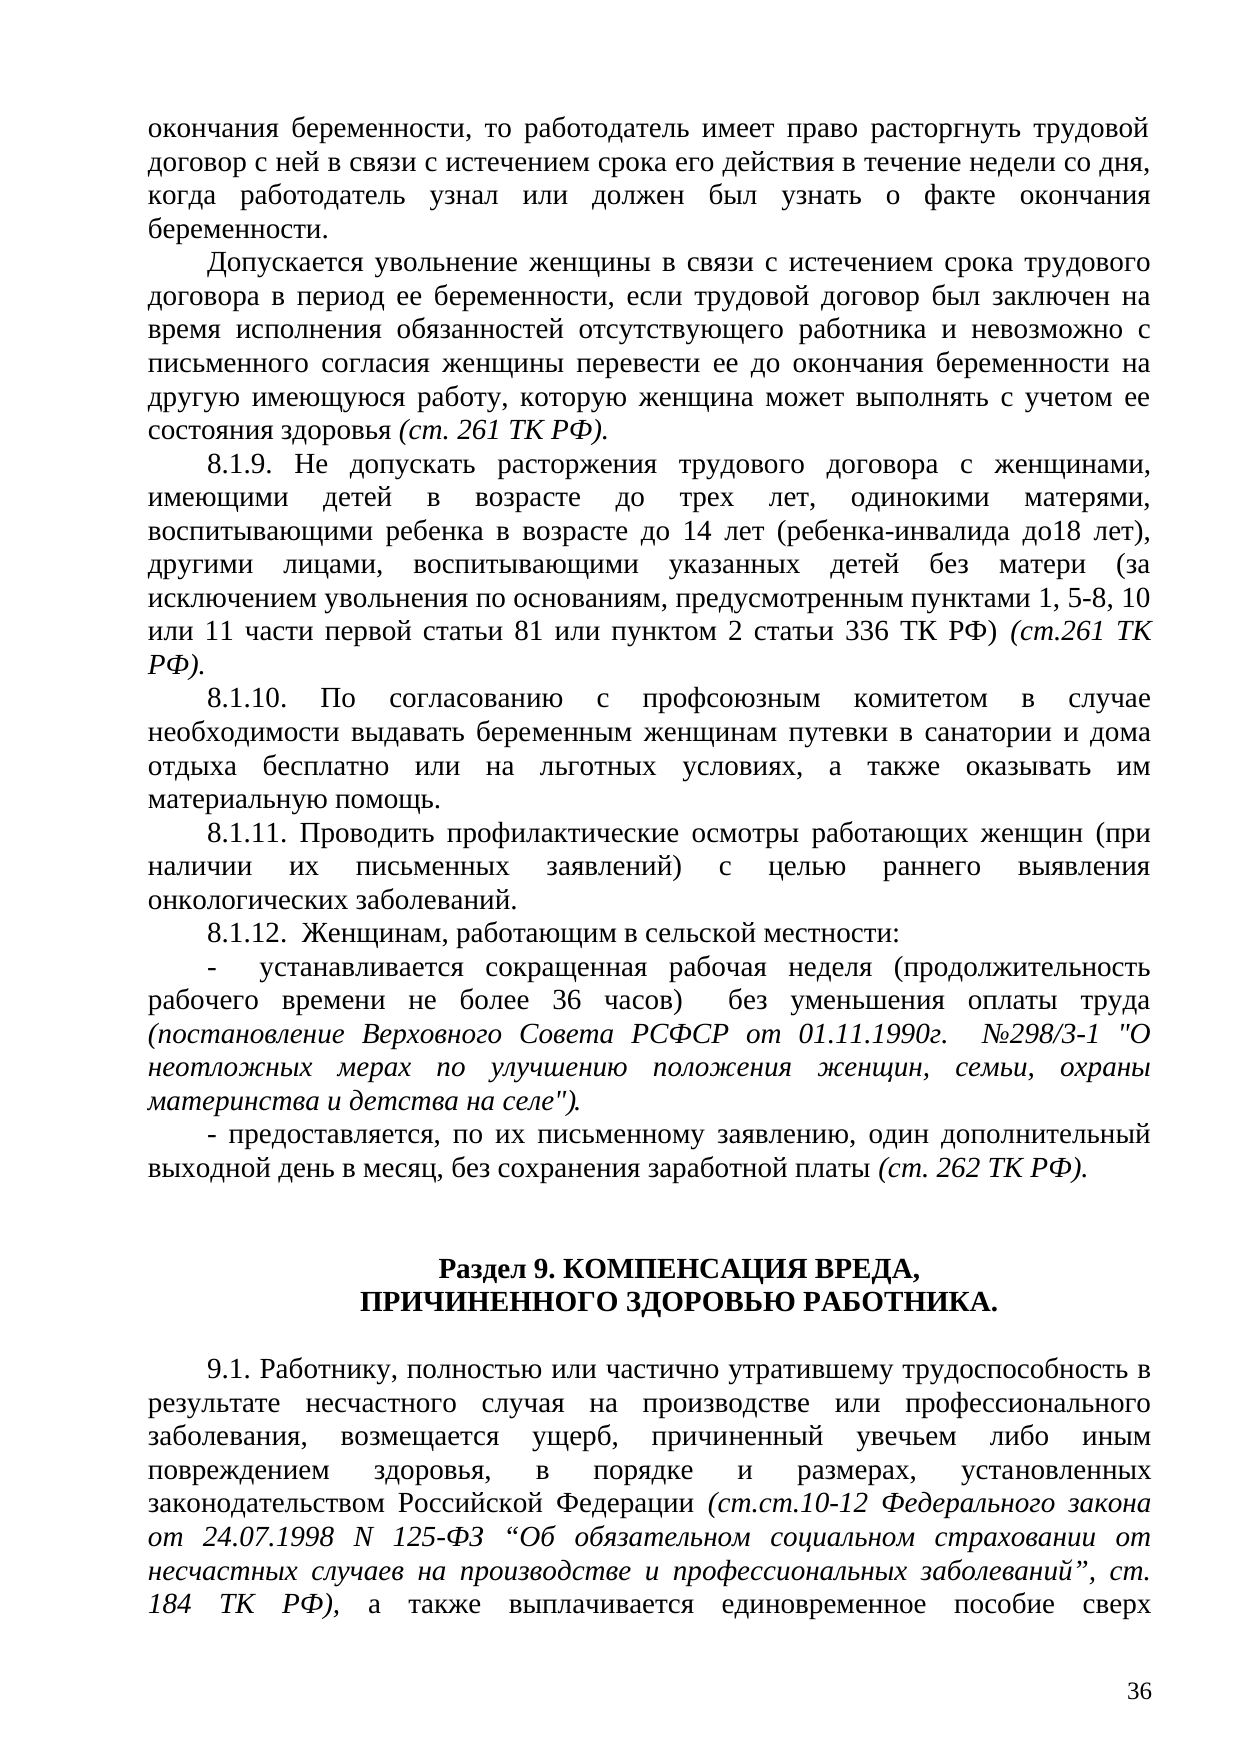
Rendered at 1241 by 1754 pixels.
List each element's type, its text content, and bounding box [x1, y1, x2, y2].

text - предоставляется, по их письменному заявлению, один дополнительный выходной день в месяц, без сохранения заработной платы (ст. 262 ТК РФ). [148, 1117, 1152, 1184]
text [148, 110, 1152, 244]
text - устанавливается сокращенная рабочая неделя (продолжительность рабочего времени не более 36 часов) без уменьшения оплаты труда (постановление Верховного Совета РСФСР от 01.11.1990г. №298/3-1 "О неотложных мерах по улучшению положения женщин, семьи, охраны материнства и детства на селе"). [148, 949, 1152, 1117]
text 8.1.12. Женщинам, работающим в сельской местности: [148, 915, 1152, 949]
text 8.1.9. Не допускать расторжения трудового договора с женщинами, имеющими детей в возрасте до трех лет, одинокими матерями, воспитывающими ребенка в возрасте до 14 лет (ребенка-инвалида до18 лет), другими лицами, воспитывающими указанных детей без матери (за исключением увольнения по основаниям, предусмотренным пунктами 1, 5-8, 10 или 11 части первой статьи 81 или пунктом 2 статьи 336 ТК РФ) (ст.261 ТК РФ). [148, 446, 1152, 681]
text Допускается увольнение женщины в связи с истечением срока трудового договора в период ее беременности, если трудовой договор был заключен на время исполнения обязанностей отсутствующего работника и невозможно с письменного согласия женщины перевести ее до окончания беременности на другую имеющуюся работу, которую женщина может выполнять с учетом ее состояния здоровья (ст. 261 ТК РФ). [148, 244, 1152, 446]
text 8.1.11. Проводить профилактические осмотры работающих женщин (при наличии их письменных заявлений) с целью раннего выявления онкологических заболеваний. [148, 815, 1152, 915]
text 8.1.10. По согласованию с профсоюзным комитетом в случае необходимости выдавать беременным женщинам путевки в санатории и дома отдыха бесплатно или на льготных условиях, а также оказывать им материальную помощь. [148, 681, 1152, 815]
text Раздел 9. КОМПЕНСАЦИЯ ВРЕДА, [148, 1251, 1152, 1284]
text ПРИЧИНЕННОГО ЗДОРОВЬЮ РАБОТНИКА. [148, 1284, 1152, 1318]
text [148, 1351, 1152, 1620]
